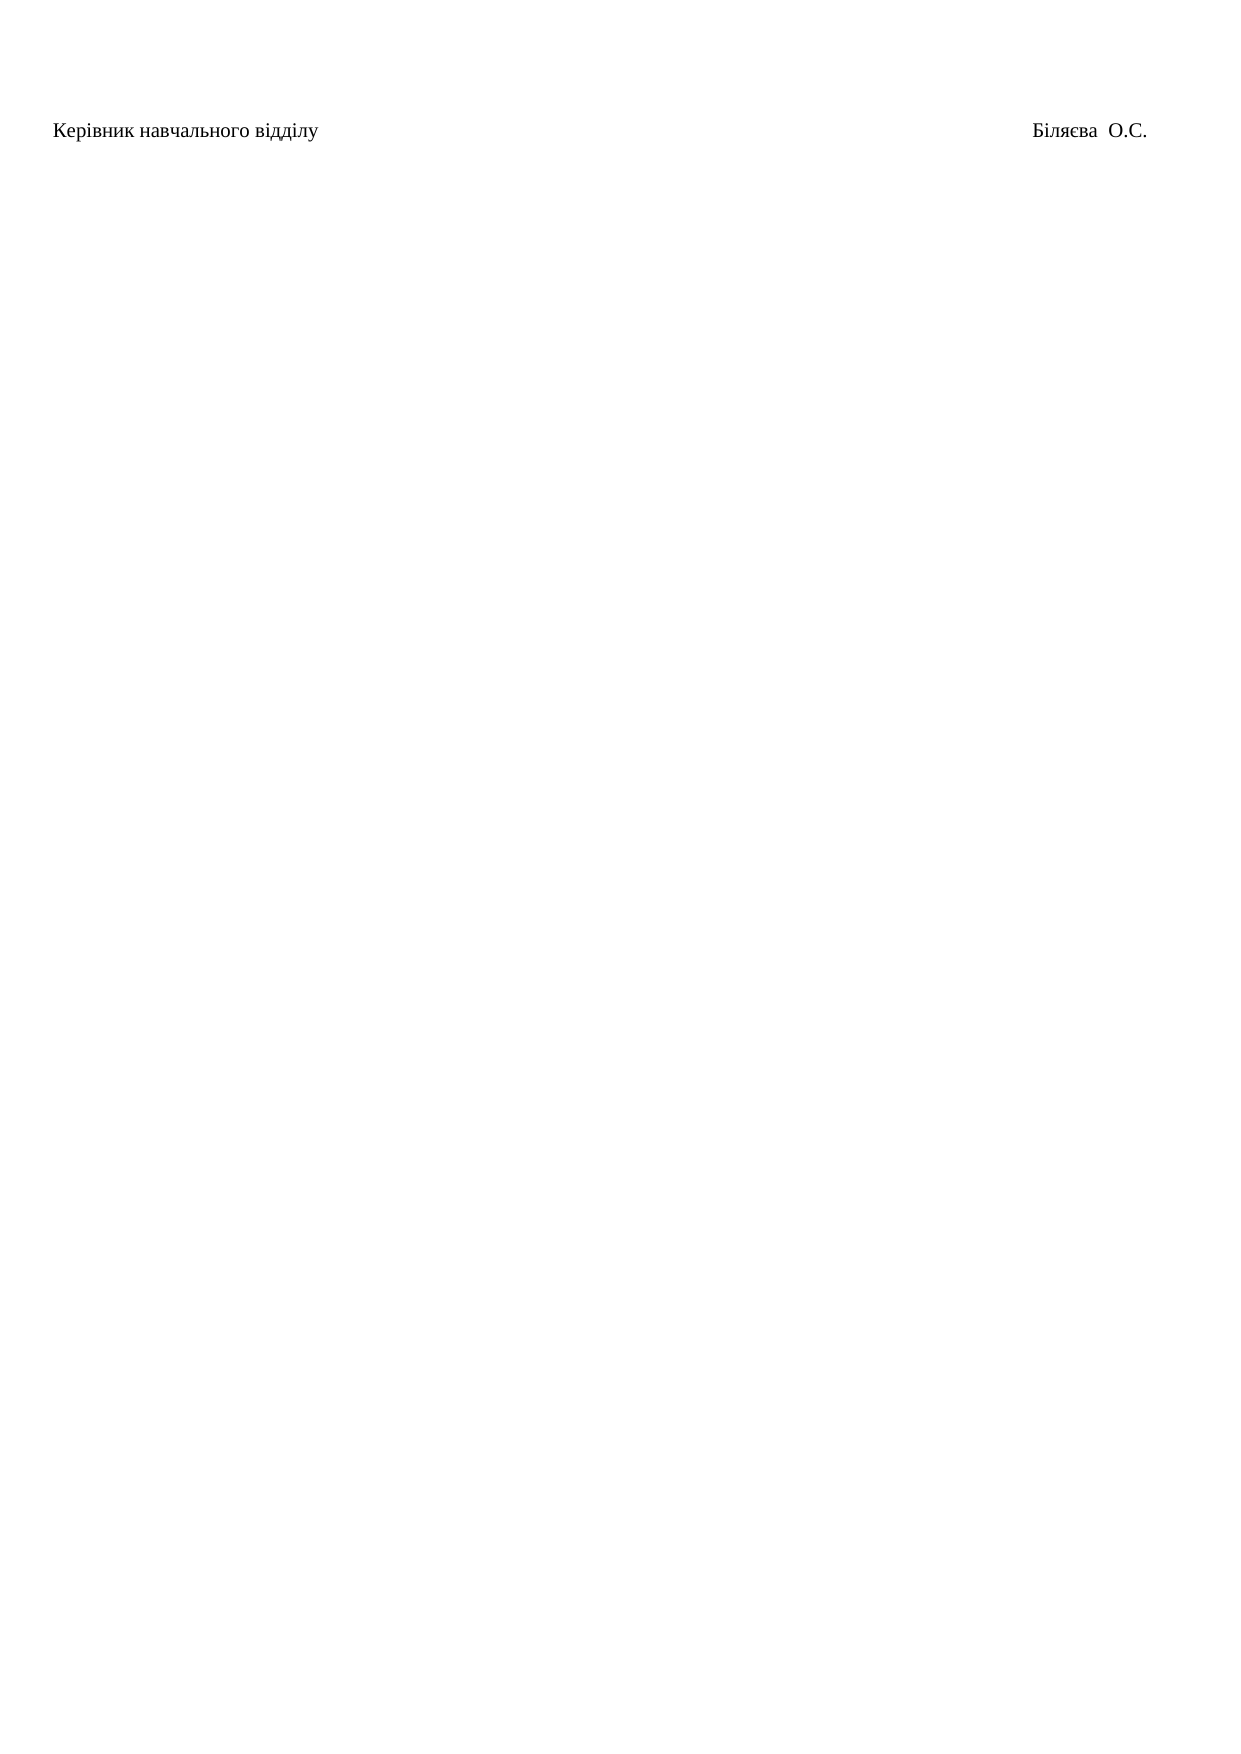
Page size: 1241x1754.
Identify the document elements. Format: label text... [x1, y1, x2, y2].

text Керівник навчального відділу Біляєва О.С. [44, 118, 1181, 142]
